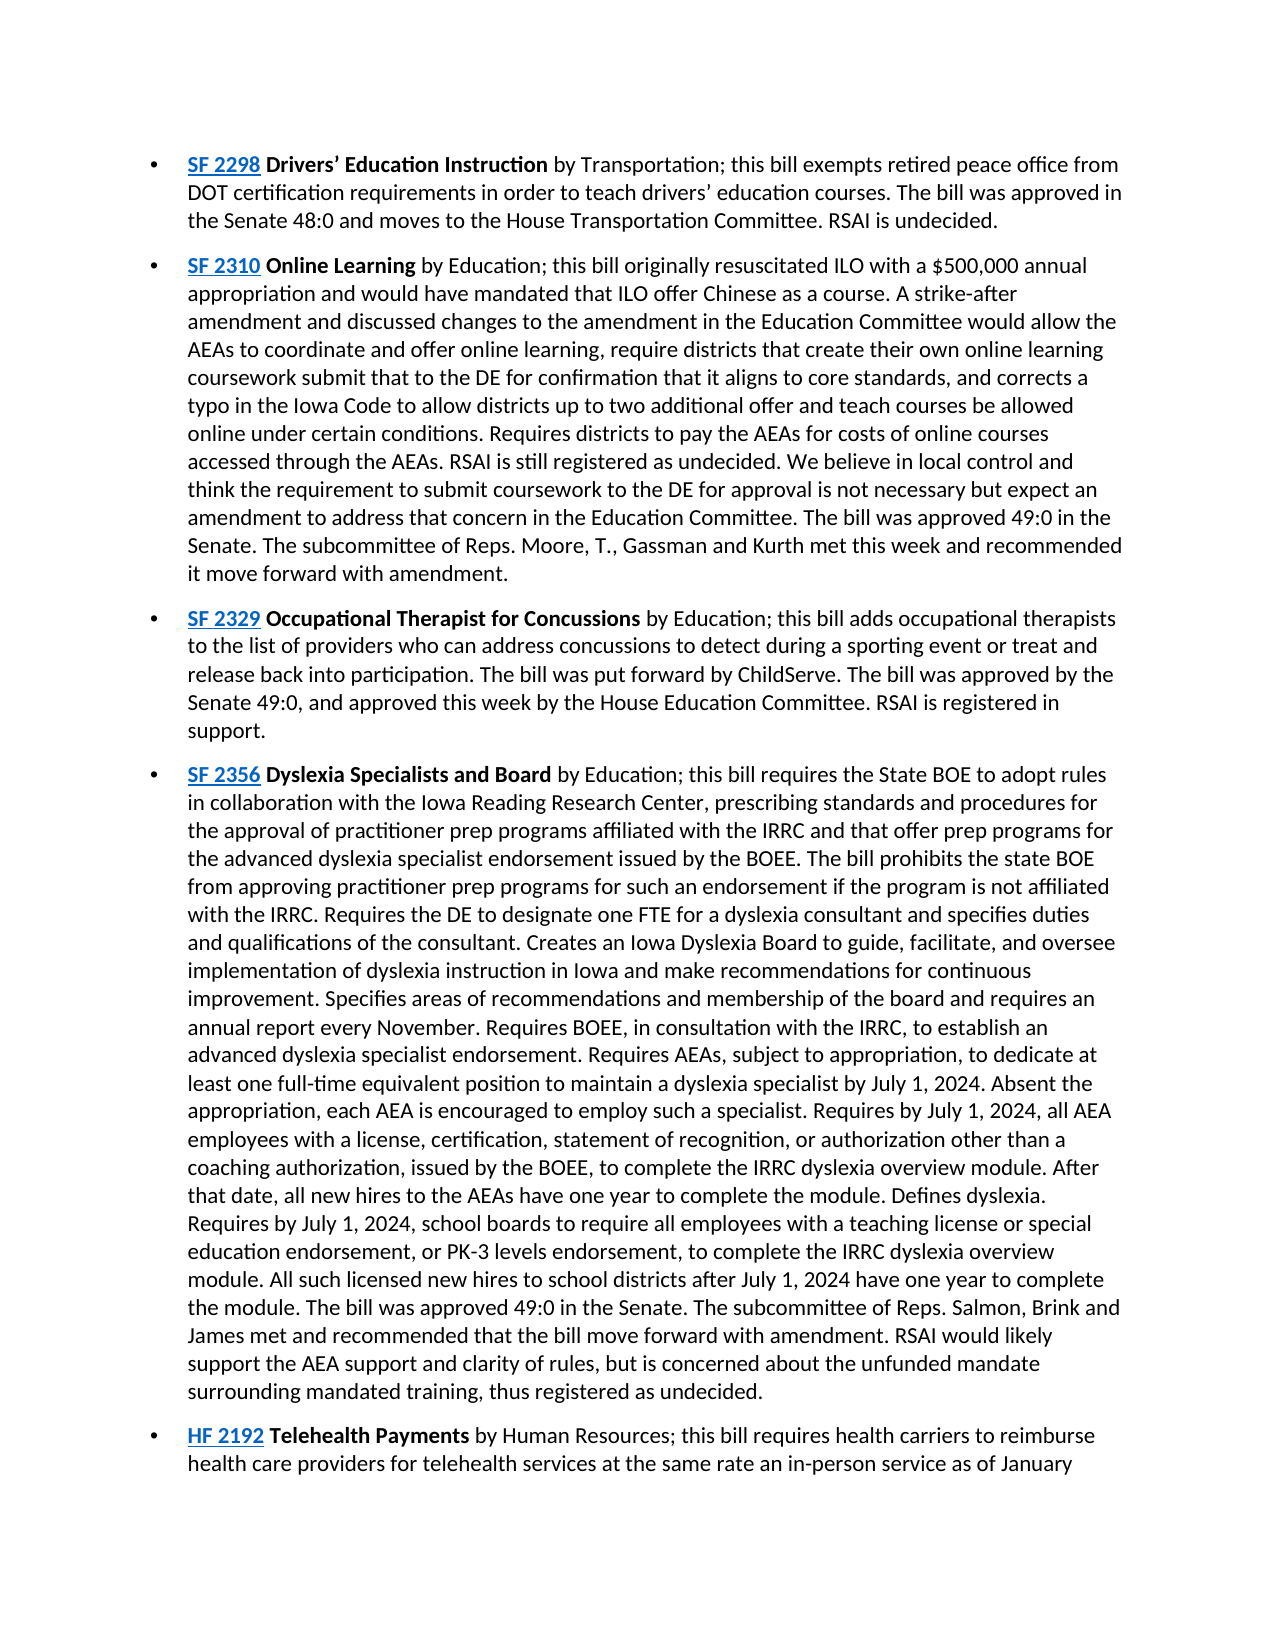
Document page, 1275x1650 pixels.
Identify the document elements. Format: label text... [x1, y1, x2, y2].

list SF 2298 Drivers’ Education Instruction by Transportation; this bill exempts retired peace office from DOT certification requirements in order to teach drivers’ education courses. The bill was approved in the Senate 48:0 and moves to the House Transportation Committee. RSAI is undecided. [150, 150, 1125, 234]
list SF 2329 Occupational Therapist for Concussions by Education; this bill adds occupational therapists to the list of providers who can address concussions to detect during a sporting event or treat and release back into participation. The bill was put forward by ChildServe. The bill was approved by the Senate 49:0, and approved this week by the House Education Committee. RSAI is registered in support. [150, 604, 1125, 744]
list SF 2356 Dyslexia Specialists and Board by Education; this bill requires the State BOE to adopt rules in collaboration with the Iowa Reading Research Center, prescribing standards and procedures for the approval of practitioner prep programs affiliated with the IRRC and that offer prep programs for the advanced dyslexia specialist endorsement issued by the BOEE. The bill prohibits the state BOE from approving practitioner prep programs for such an endorsement if the program is not affiliated with the IRRC. Requires the DE to designate one FTE for a dyslexia consultant and specifies duties and qualifications of the consultant. Creates an Iowa Dyslexia Board to guide, facilitate, and oversee implementation of dyslexia instruction in Iowa and make recommendations for continuous improvement. Specifies areas of recommendations and membership of the board and requires an annual report every November. Requires BOEE, in consultation with the IRRC, to establish an advanced dyslexia specialist endorsement. Requires AEAs, subject to appropriation, to dedicate at least one full-time equivalent position to maintain a dyslexia specialist by July 1, 2024. Absent the appropriation, each AEA is encouraged to employ such a specialist. Requires by July 1, 2024, all AEA employees with a license, certification, statement of recognition, or authorization other than a coaching authorization, issued by the BOEE, to complete the IRRC dyslexia overview module. After that date, all new hires to the AEAs have one year to complete the module. Defines dyslexia. Requires by July 1, 2024, school boards to require all employees with a teaching license or special education endorsement, or PK-3 levels endorsement, to complete the IRRC dyslexia overview module. All such licensed new hires to school districts after July 1, 2024 have one year to complete the module. The bill was approved 49:0 in the Senate. The subcommittee of Reps. Salmon, Brink and James met and recommended that the bill move forward with amendment. RSAI would likely support the AEA support and clarity of rules, but is concerned about the unfunded mandate surrounding mandated training, thus registered as undecided. [150, 760, 1125, 1405]
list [150, 1422, 1125, 1478]
list SF 2310 Online Learning by Education; this bill originally resuscitated ILO with a $500,000 annual appropriation and would have mandated that ILO offer Chinese as a course. A strike-after amendment and discussed changes to the amendment in the Education Committee would allow the AEAs to coordinate and offer online learning, require districts that create their own online learning coursework submit that to the DE for confirmation that it aligns to core standards, and corrects a typo in the Iowa Code to allow districts up to two additional offer and teach courses be allowed online under certain conditions. Requires districts to pay the AEAs for costs of online courses accessed through the AEAs. RSAI is still registered as undecided. We believe in local control and think the requirement to submit coursework to the DE for approval is not necessary but expect an amendment to address that concern in the Education Committee. The bill was approved 49:0 in the Senate. The subcommittee of Reps. Moore, T., Gassman and Kurth met this week and recommended it move forward with amendment. [150, 251, 1125, 587]
